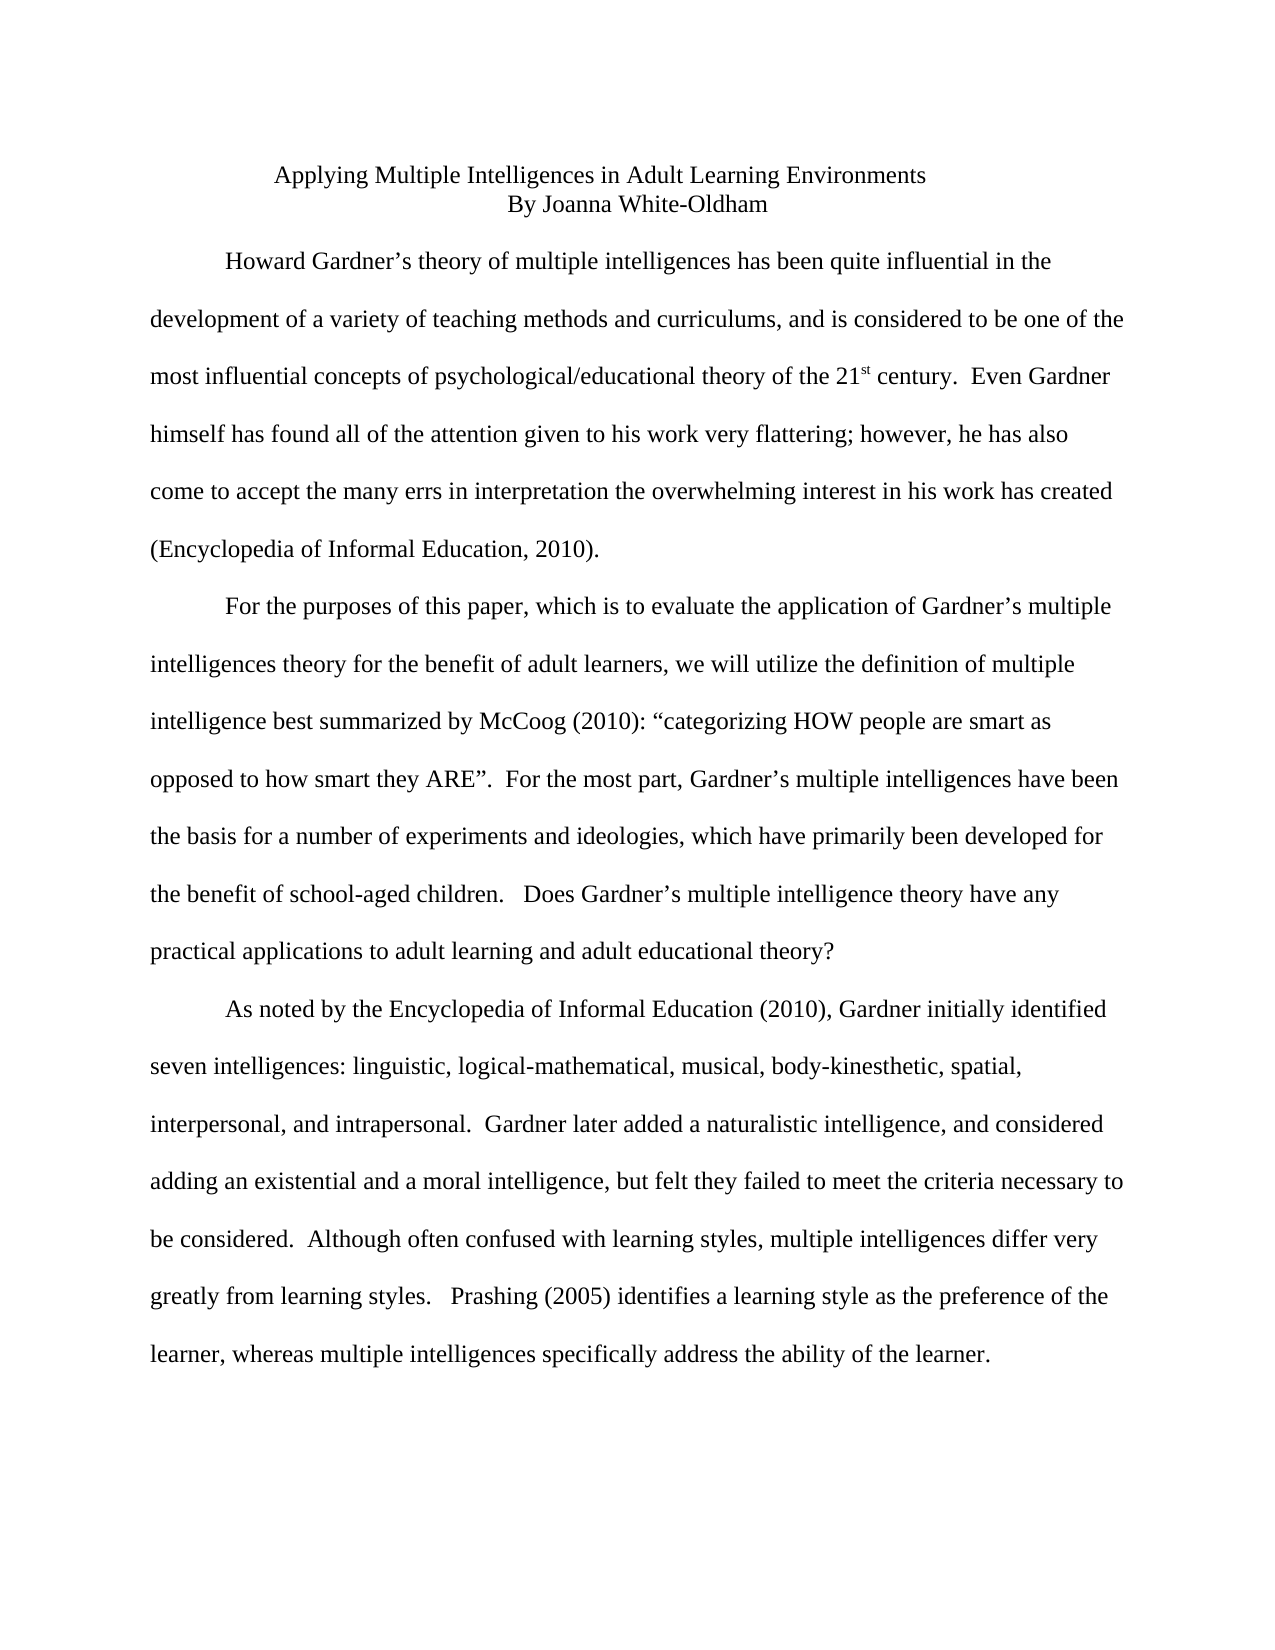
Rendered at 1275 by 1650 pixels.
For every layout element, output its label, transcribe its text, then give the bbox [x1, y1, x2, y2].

text As noted by the Encyclopedia of Informal Education (2010), Gardner initially identified seven intelligences: linguistic, logical-mathematical, musical, body-kinesthetic, spatial, interpersonal, and intrapersonal. Gardner later added a naturalistic intelligence, and considered adding an existential and a moral intelligence, but felt they failed to meet the criteria necessary to be considered. Although often confused with learning styles, multiple intelligences differ very greatly from learning styles. Prashing (2005) identifies a learning style as the preference of the learner, whereas multiple intelligences specifically address the ability of the learner. [150, 994, 1125, 1367]
text Howard Gardner’s theory of multiple intelligences has been quite influential in the development of a variety of teaching methods and curriculums, and is considered to be one of the most influential concepts of psychological/educational theory of the 21st century. Even Gardner himself has found all of the attention given to his work very flattering; however, he has also come to accept the many errs in interpretation the overwhelming interest in his work has created (Encyclopedia of Informal Education, 2010). [150, 246, 1125, 562]
text Applying Multiple Intelligences in Adult Learning Environments [150, 160, 1050, 189]
text For the purposes of this paper, which is to evaluate the application of Gardner’s multiple intelligences theory for the benefit of adult learners, we will utilize the definition of multiple intelligence best summarized by McCoog (2010): “categorizing HOW people are smart as opposed to how smart they ARE”. For the most part, Gardner’s multiple intelligences have been the basis for a number of experiments and ideologies, which have primarily been developed for the benefit of school-aged children. Does Gardner’s multiple intelligence theory have any practical applications to adult learning and adult educational theory? [150, 591, 1125, 965]
text By Joanna White-Oldham [150, 189, 1125, 217]
